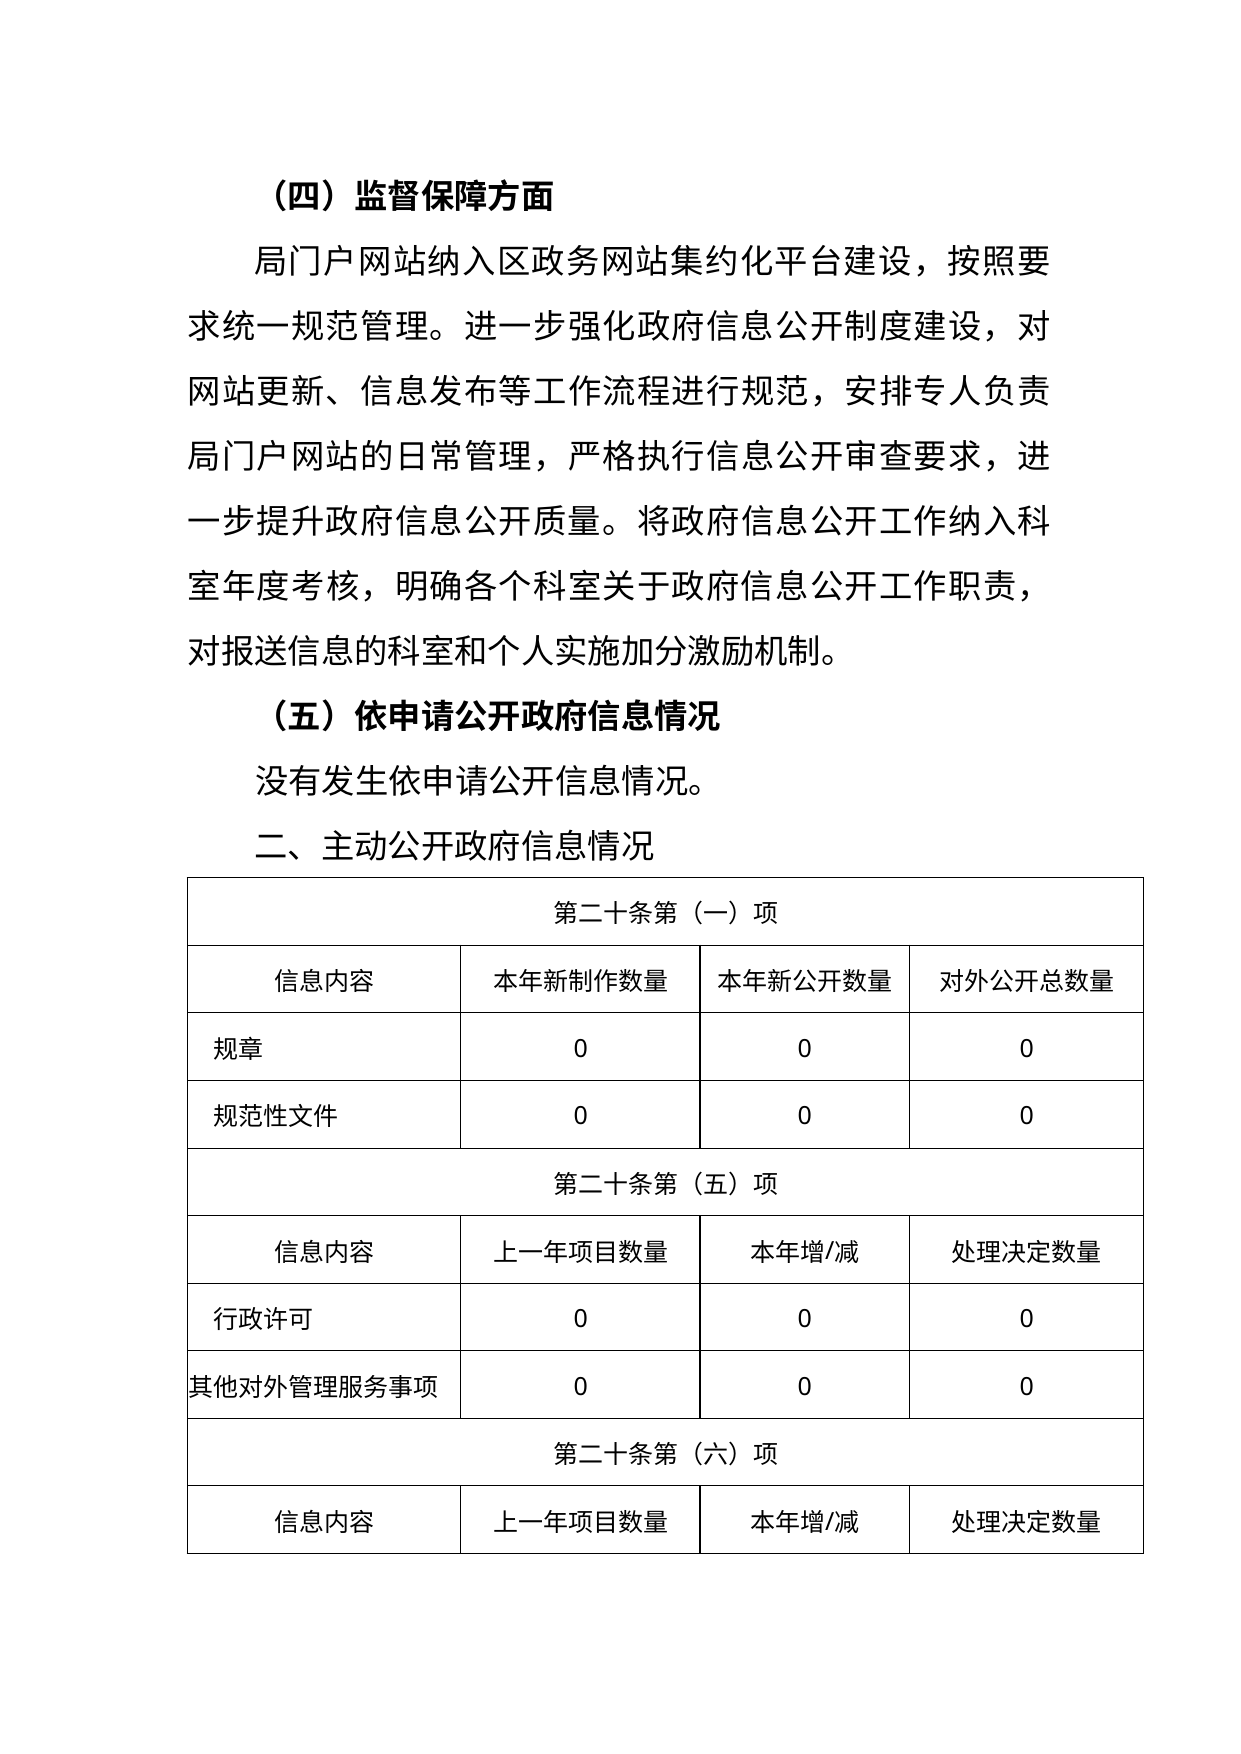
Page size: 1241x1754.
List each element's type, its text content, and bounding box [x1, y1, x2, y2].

table_cell 本年增/减 [701, 1216, 909, 1283]
table_cell 处理决定数量 [910, 1486, 1143, 1553]
table_cell 本年新制作数量 [461, 946, 699, 1012]
table_cell 本年新公开数量 [701, 946, 909, 1012]
table_cell 行政许可 [188, 1284, 460, 1350]
table_cell 规范性文件 [188, 1081, 460, 1147]
table_cell 0 [461, 1081, 699, 1147]
text （五）依申请公开政府信息情况 [187, 682, 1053, 747]
table_cell 0 [910, 1081, 1143, 1147]
table_cell 其他对外管理服务事项 [188, 1351, 460, 1418]
table_cell 上一年项目数量 [461, 1216, 699, 1283]
text 局门户网站纳入区政务网站集约化平台建设，按照要求统一规范管理。进一步强化政府信息公开制度建设，对网站更新、信息发布等工作流程进行规范，安排专人负责局门户网站的日常管理，严格执行信息公开审查要求，进一步提升政府信息公开质量。将政府信息公开工作纳入科室年度考核，明确各个科室关于政府信息公开工作职责，对报送信息的科室和个人实施加分激励机制。 [187, 227, 1053, 682]
table_cell 0 [701, 1351, 909, 1418]
text 二、主动公开政府信息情况 [187, 812, 1053, 877]
table_cell 上一年项目数量 [461, 1486, 699, 1553]
table_cell 0 [701, 1081, 909, 1147]
table_cell 第二十条第（五）项 [188, 1149, 1143, 1215]
table_cell 信息内容 [188, 946, 460, 1012]
table_cell 处理决定数量 [910, 1216, 1143, 1283]
table_cell 对外公开总数量 [910, 946, 1143, 1012]
table_cell 0 [701, 1013, 909, 1080]
table_cell 本年增/减 [701, 1486, 909, 1553]
table_cell 规章 [188, 1013, 460, 1080]
table_cell 信息内容 [188, 1486, 460, 1553]
text （四）监督保障方面 [187, 162, 1053, 227]
table_cell 0 [910, 1351, 1143, 1418]
table_cell 0 [701, 1284, 909, 1350]
table_cell 0 [910, 1013, 1143, 1080]
table_cell 0 [910, 1284, 1143, 1350]
table_cell 信息内容 [188, 1216, 460, 1283]
text 没有发生依申请公开信息情况。 [187, 747, 1053, 812]
table_cell 0 [461, 1013, 699, 1080]
table_cell 0 [461, 1284, 699, 1350]
table_header 第二十条第（一）项 [188, 878, 1143, 944]
table_cell 0 [461, 1351, 699, 1418]
table_cell 第二十条第（六）项 [188, 1419, 1143, 1485]
